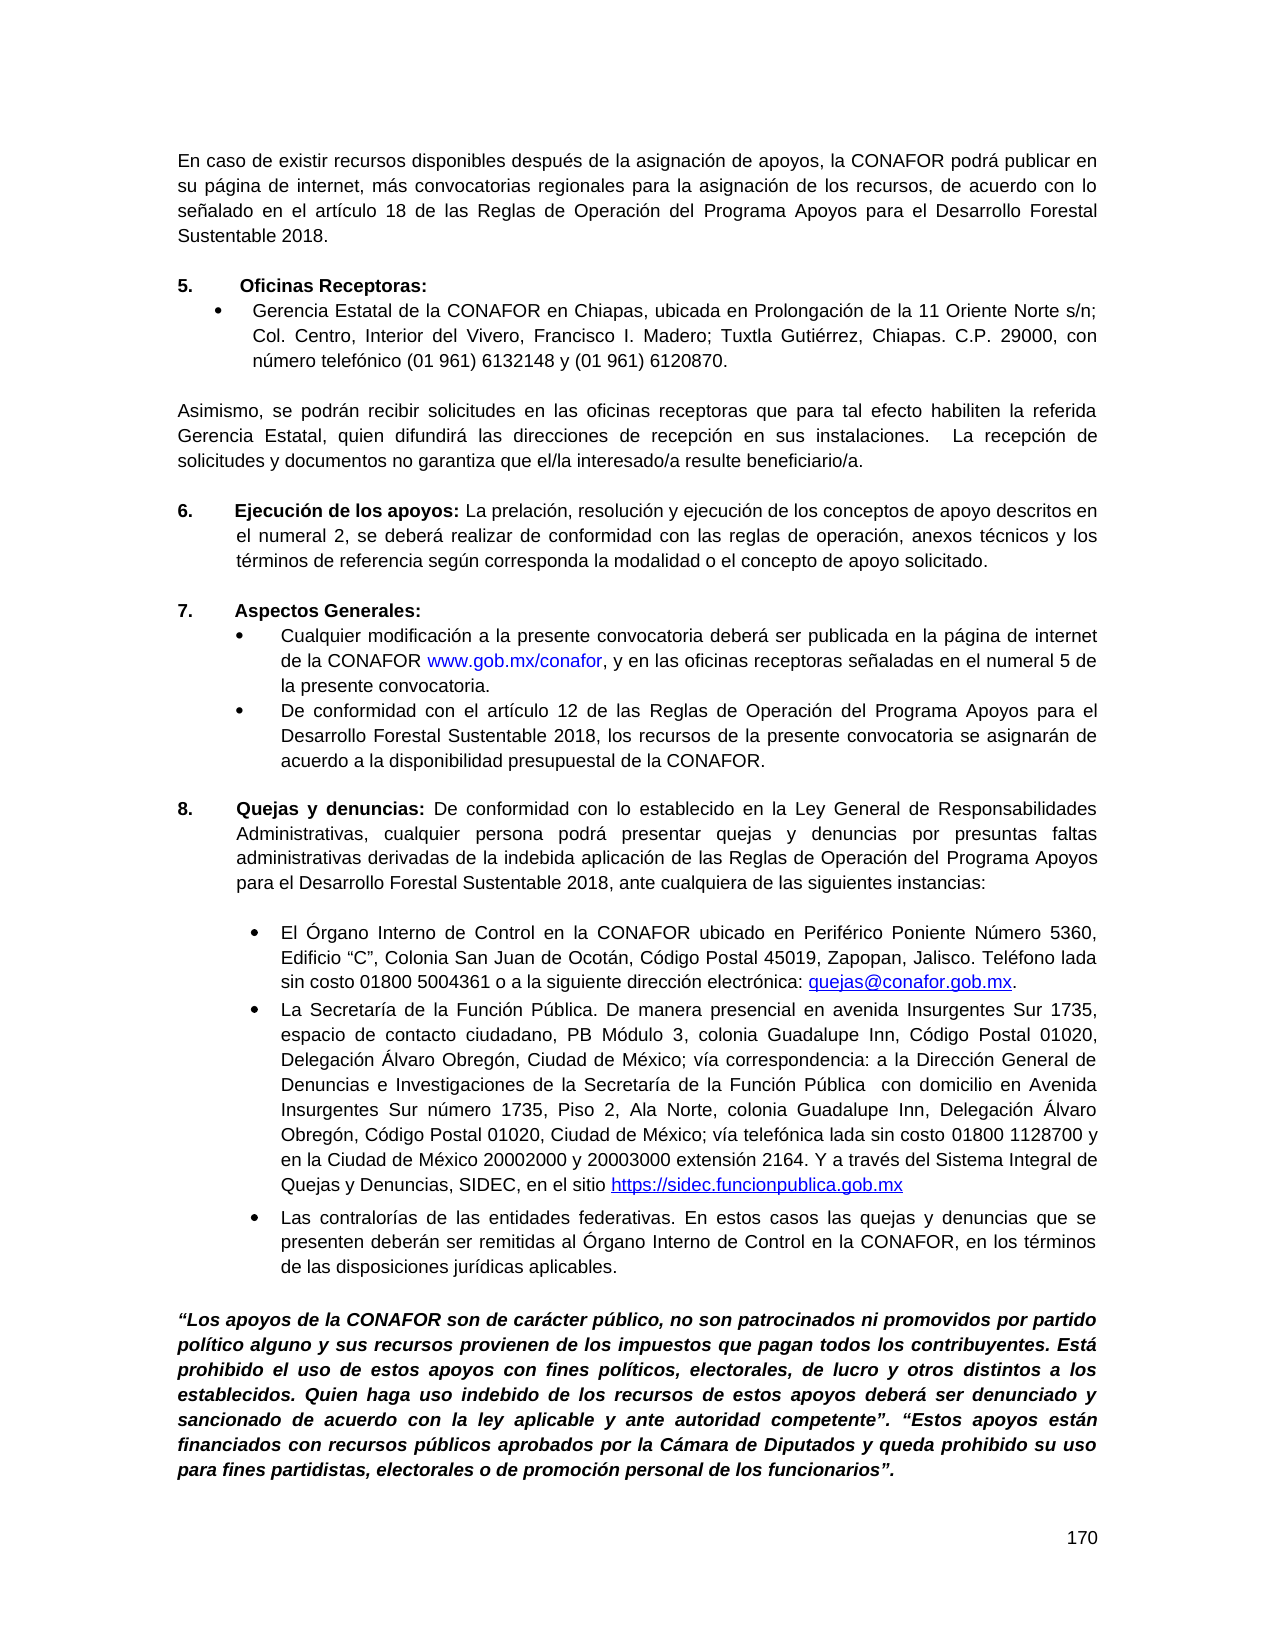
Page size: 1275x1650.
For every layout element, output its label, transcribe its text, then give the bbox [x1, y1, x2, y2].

list El Órgano Interno de Control en la CONAFOR ubicado en Periférico Poniente Número 5360, Edificio “C”, Colonia San Juan de Ocotán, Código Postal 45019, Zapopan, Jalisco. Teléfono lada sin costo 01800 5004361 o a la siguiente dirección electrónica: quejas@conafor.gob.mx. [251, 922, 1098, 993]
text 7. Aspectos Generales: [177, 598, 1098, 623]
text 6. Ejecución de los apoyos: La prelación, resolución y ejecución de los conceptos de apoyo descritos en el numeral 2, se deberá realizar de conformidad con las reglas de operación, anexos técnicos y los términos de referencia según corresponda la modalidad o el concepto de apoyo solicitado. [177, 498, 1098, 573]
text 8. Quejas y denuncias: De conformidad con lo establecido en la Ley General de Responsabilidades Administrativas, cualquier persona podrá presentar quejas y denuncias por presuntas faltas administrativas derivadas de la indebida aplicación de las Reglas de Operación del Programa Apoyos para el Desarrollo Forestal Sustentable 2018, ante cualquiera de las siguientes instancias: [177, 798, 1098, 893]
text Asimismo, se podrán recibir solicitudes en las oficinas receptoras que para tal efecto habiliten la referida Gerencia Estatal, quien difundirá las direcciones de recepción en sus instalaciones. La recepción de solicitudes y documentos no garantiza que el/la interesado/a resulte beneficiario/a. [177, 398, 1098, 473]
text 5. Oficinas Receptoras: [177, 273, 1098, 298]
list Cualquier modificación a la presente convocatoria deberá ser publicada en la página de internet de la CONAFOR www.gob.mx/conafor, y en las oficinas receptoras señaladas en el numeral 5 de la presente convocatoria. [236, 623, 1098, 698]
text “Los apoyos de la CONAFOR son de carácter público, no son patrocinados ni promovidos por partido político alguno y sus recursos provienen de los impuestos que pagan todos los contribuyentes. Está prohibido el uso de estos apoyos con fines políticos, electorales, de lucro y otros distintos a los establecidos. Quien haga uso indebido de los recursos de estos apoyos deberá ser denunciado y sancionado de acuerdo con la ley aplicable y ante autoridad competente”. “Estos apoyos están financiados con recursos públicos aprobados por la Cámara de Diputados y queda prohibido su uso para fines partidistas, electorales o de promoción personal de los funcionarios”. [177, 1306, 1098, 1481]
list Las contralorías de las entidades federativas. En estos casos las quejas y denuncias que se presenten deberán ser remitidas al Órgano Interno de Control en la CONAFOR, en los términos de las disposiciones jurídicas aplicables. [251, 1206, 1098, 1278]
text En caso de existir recursos disponibles después de la asignación de apoyos, la CONAFOR podrá publicar en su página de internet, más convocatorias regionales para la asignación de los recursos, de acuerdo con lo señalado en el artículo 18 de las Reglas de Operación del Programa Apoyos para el Desarrollo Forestal Sustentable 2018. [177, 148, 1098, 248]
list De conformidad con el artículo 12 de las Reglas de Operación del Programa Apoyos para el Desarrollo Forestal Sustentable 2018, los recursos de la presente convocatoria se asignarán de acuerdo a la disponibilidad presupuestal de la CONAFOR. [236, 698, 1098, 773]
list Gerencia Estatal de la CONAFOR en Chiapas, ubicada en Prolongación de la 11 Oriente Norte s/n; Col. Centro, Interior del Vivero, Francisco I. Madero; Tuxtla Gutiérrez, Chiapas. C.P. 29000, con número telefónico (01 961) 6132148 y (01 961) 6120870. [215, 298, 1098, 373]
list La Secretaría de la Función Pública. De manera presencial en avenida Insurgentes Sur 1735, espacio de contacto ciudadano, PB Módulo 3, colonia Guadalupe Inn, Código Postal 01020, Delegación Álvaro Obregón, Ciudad de México; vía correspondencia: a la Dirección General de Denuncias e Investigaciones de la Secretaría de la Función Pública con domicilio en Avenida Insurgentes Sur número 1735, Piso 2, Ala Norte, colonia Guadalupe Inn, Delegación Álvaro Obregón, Código Postal 01020, Ciudad de México; vía telefónica lada sin costo 01800 1128700 y en la Ciudad de México 20002000 y 20003000 extensión 2164. Y a través del Sistema Integral de Quejas y Denuncias, SIDEC, en el sitio https://sidec.funcionpublica.gob.mx [251, 996, 1098, 1196]
